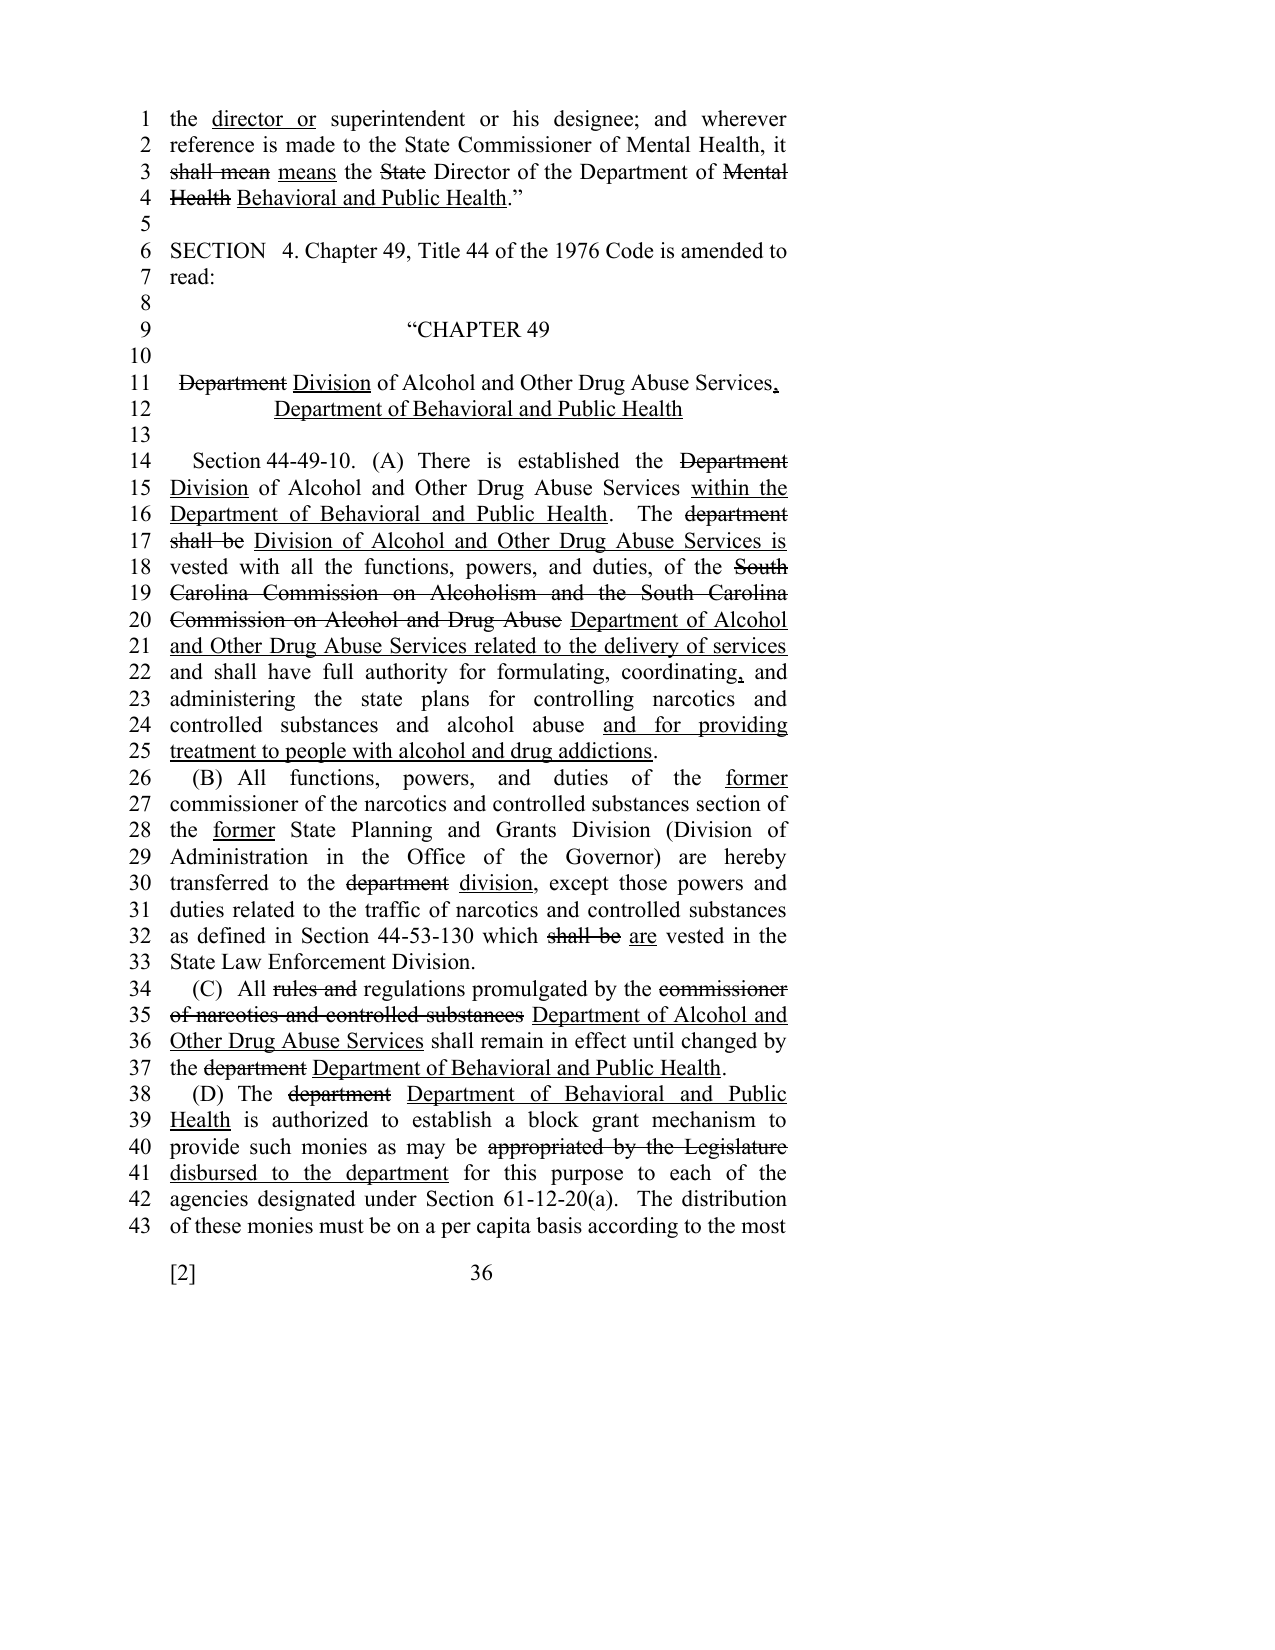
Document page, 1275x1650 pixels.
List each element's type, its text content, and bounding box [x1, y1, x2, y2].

text Department of Behavioral and Public Health [169, 395, 787, 421]
text Section 44-49-10. (A) There is established the Department Division of Alcohol and Other Drug Abuse Services within the Department of Behavioral and Public Health. The department shall be Division of Alcohol and Other Drug Abuse Services is vested with all the functions, powers, and duties, of the South Carolina Commission on Alcoholism and the South Carolina Commission on Alcohol and Drug Abuse Department of Alcohol and Other Drug Abuse Services related to the delivery of services and shall have full authority for formulating, coordinating, and administering the state plans for controlling narcotics and controlled substances and alcohol abuse and for providing treatment to people with alcohol and drug addictions. [169, 656, 787, 764]
text SECTION 4. Chapter 49, Title 44 of the 1976 Code is amended to read: [169, 237, 787, 289]
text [169, 105, 787, 210]
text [169, 1080, 787, 1238]
text Section 44-49-10. (A) There is established the Department Division of Alcohol and Other Drug Abuse Services within the Department of Behavioral and Public Health. The department shall be Division of Alcohol and Other Drug Abuse Services is vested with all the functions, powers, and duties, of the South Carolina Commission on Alcoholism and the South Carolina Commission on Alcohol and Drug Abuse Department of Alcohol and Other Drug Abuse Services related to the delivery of services and shall have full authority for formulating, coordinating, and administering the state plans for controlling narcotics and controlled substances and alcohol abuse and for providing treatment to people with alcohol and drug addictions. [169, 448, 787, 594]
text “CHAPTER 49 [169, 316, 787, 342]
text Department Division of Alcohol and Other Drug Abuse Services, [169, 368, 787, 395]
text (C) All rules and regulations promulgated by the commissioner of narcotics and controlled substances Department of Alcohol and Other Drug Abuse Services shall remain in effect until changed by the department Department of Behavioral and Public Health. [169, 975, 787, 1080]
text (B) All functions, powers, and duties of the former commissioner of the narcotics and controlled substances section of the former State Planning and Grants Division (Division of Administration in the Office of the Governor) are hereby transferred to the department division, except those powers and duties related to the traffic of narcotics and controlled substances as defined in Section 44-53-130 which shall be are vested in the State Law Enforcement Division. [169, 764, 787, 975]
